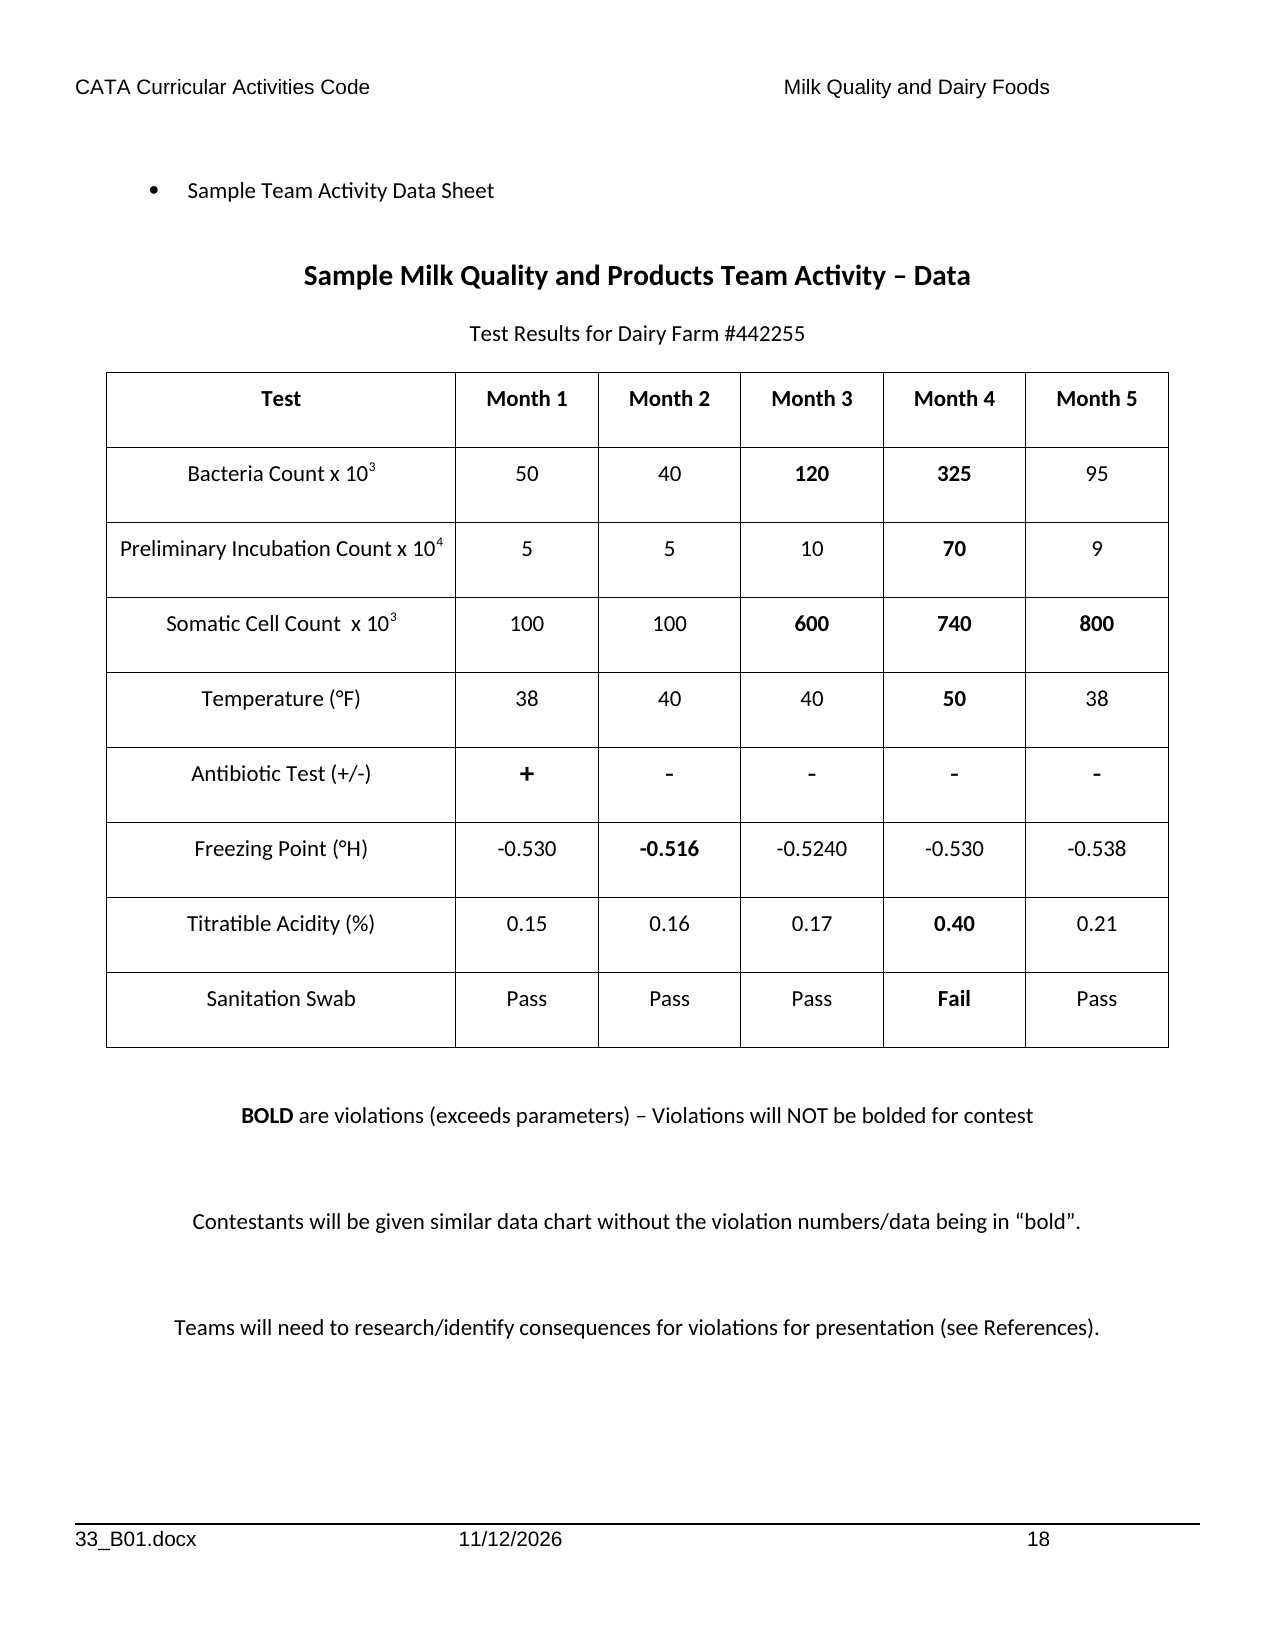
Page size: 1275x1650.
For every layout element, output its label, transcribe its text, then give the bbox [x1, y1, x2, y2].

table_cell Pass [456, 973, 598, 1047]
table_cell Sanitation Swab [107, 973, 455, 1047]
table_cell 95 [1026, 448, 1168, 522]
table_cell -0.5240 [741, 823, 883, 897]
table_cell -0.538 [1026, 823, 1168, 897]
table_cell + [456, 748, 598, 822]
table_cell 100 [599, 598, 740, 672]
table_cell 600 [741, 598, 883, 672]
table_header Month 4 [884, 373, 1025, 447]
table_cell 40 [599, 448, 740, 522]
table_cell 9 [1026, 523, 1168, 597]
table_cell Pass [741, 973, 883, 1047]
table_cell 10 [741, 523, 883, 597]
table_cell 50 [884, 673, 1025, 747]
text BOLD are violations (exceeds parameters) – Violations will NOT be bolded for contest [75, 1101, 1200, 1129]
table_cell Temperature (°F) [107, 673, 455, 747]
table_cell 38 [456, 673, 598, 747]
table_cell -0.530 [456, 823, 598, 897]
table_cell 0.40 [884, 898, 1025, 972]
table_cell 0.15 [456, 898, 598, 972]
list Sample Team Activity Data Sheet [150, 176, 1200, 204]
table_cell - [884, 748, 1025, 822]
table_cell Fail [884, 973, 1025, 1047]
table_cell 5 [599, 523, 740, 597]
table_header Test [107, 373, 455, 447]
table_cell 40 [741, 673, 883, 747]
table_cell Freezing Point (°H) [107, 823, 455, 897]
table_header Month 1 [456, 373, 598, 447]
table_cell - [1026, 748, 1168, 822]
table_cell Somatic Cell Count x 103 [107, 598, 455, 672]
table_cell 70 [884, 523, 1025, 597]
table_cell Titratible Acidity (%) [107, 898, 455, 972]
text Contestants will be given similar data chart without the violation numbers/data being in “bold”. [75, 1207, 1200, 1235]
table_cell 0.16 [599, 898, 740, 972]
table_cell 100 [456, 598, 598, 672]
table_header Month 2 [599, 373, 740, 447]
table_cell -0.530 [884, 823, 1025, 897]
table_cell Preliminary Incubation Count x 104 [107, 523, 455, 597]
table_cell 38 [1026, 673, 1168, 747]
table_cell 325 [884, 448, 1025, 522]
table_cell 0.17 [741, 898, 883, 972]
table_cell 50 [456, 448, 598, 522]
table_cell 5 [456, 523, 598, 597]
table_cell 800 [1026, 598, 1168, 672]
text Sample Milk Quality and Products Team Activity – Data [75, 257, 1200, 293]
table_cell Pass [599, 973, 740, 1047]
table_cell - [741, 748, 883, 822]
table_cell 740 [884, 598, 1025, 672]
table_cell Pass [1026, 973, 1168, 1047]
table_cell Antibiotic Test (+/-) [107, 748, 455, 822]
table_header Month 3 [741, 373, 883, 447]
table_header Month 5 [1026, 373, 1168, 447]
text Test Results for Dairy Farm #442255 [75, 319, 1200, 347]
table_cell 120 [741, 448, 883, 522]
table_cell -0.516 [599, 823, 740, 897]
table_cell Bacteria Count x 103 [107, 448, 455, 522]
table_cell 40 [599, 673, 740, 747]
table_cell - [599, 748, 740, 822]
text Teams will need to research/identify consequences for violations for presentation (see References). [75, 1313, 1200, 1341]
table_cell 0.21 [1026, 898, 1168, 972]
